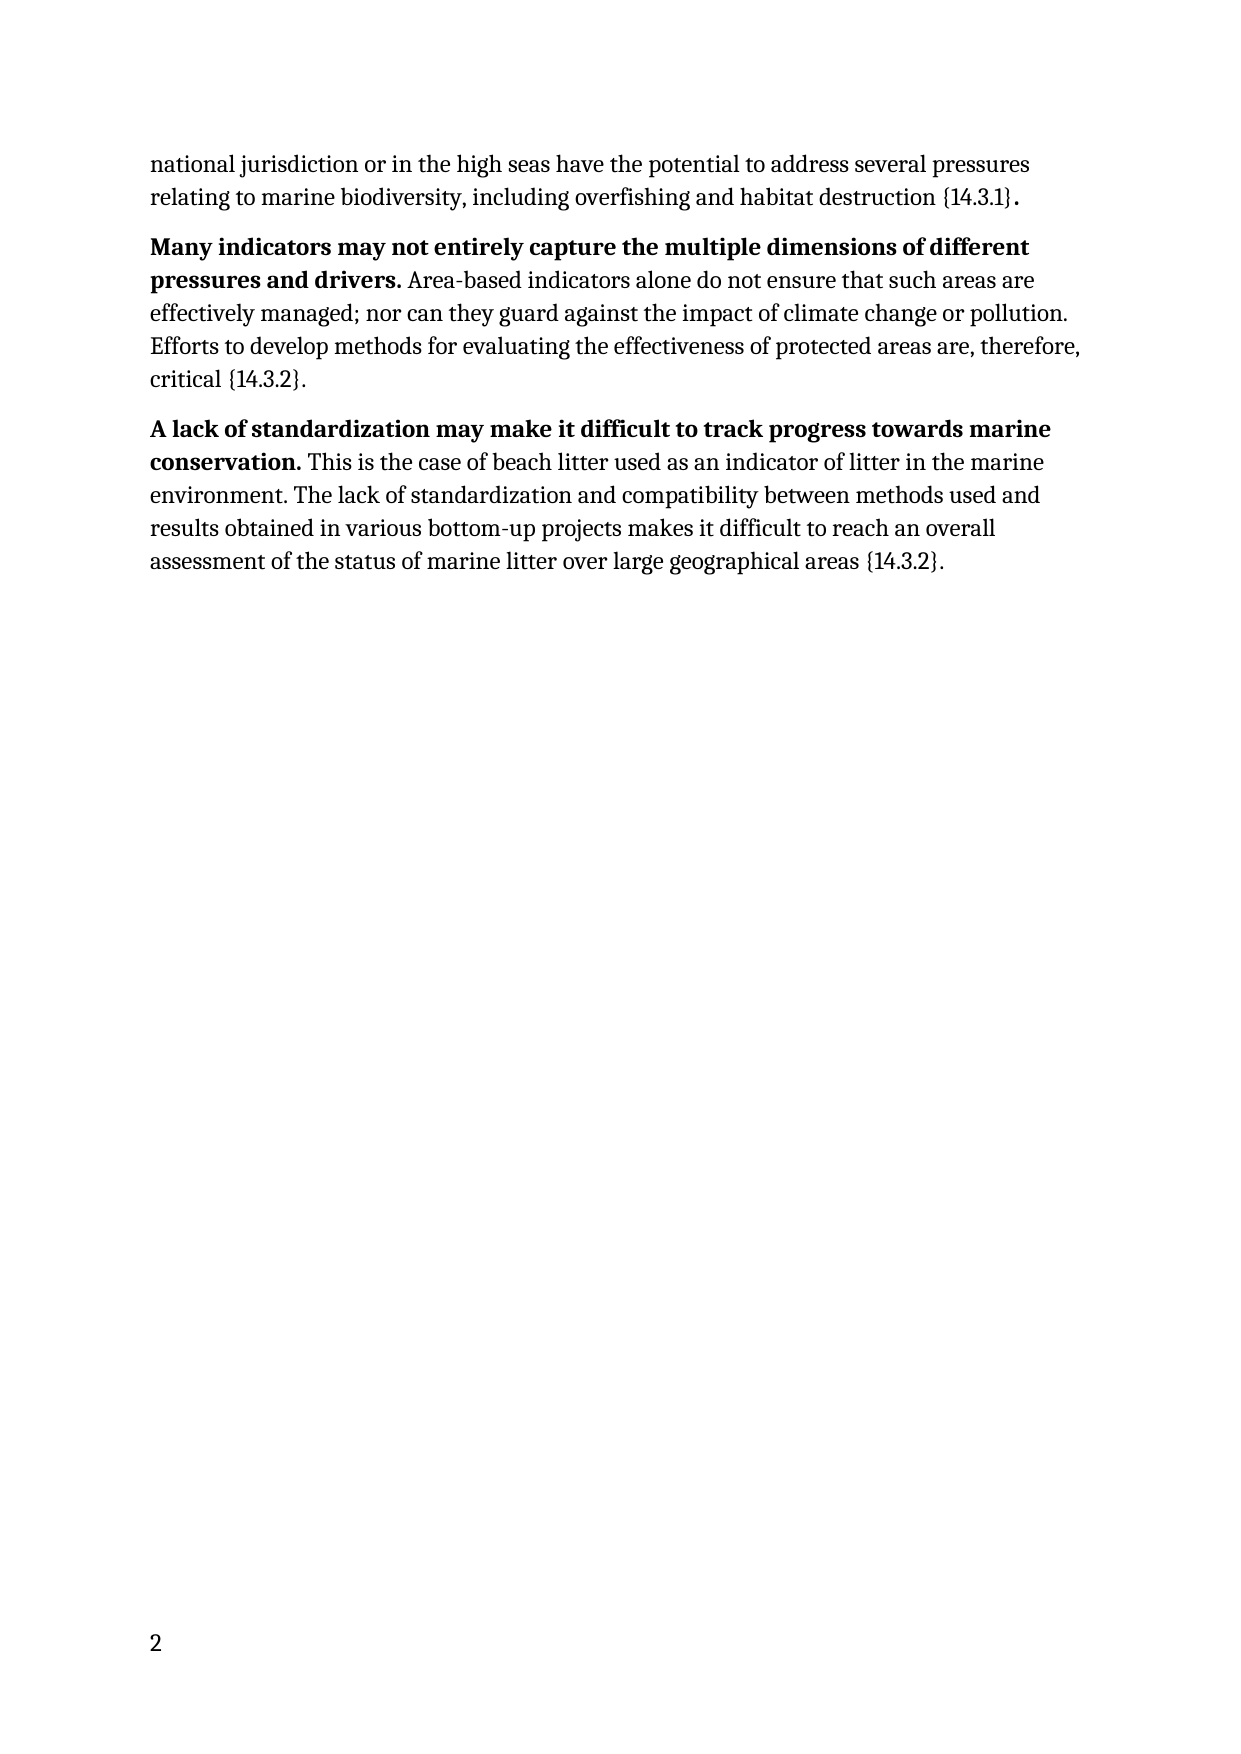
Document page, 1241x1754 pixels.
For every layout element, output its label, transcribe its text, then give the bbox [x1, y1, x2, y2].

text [150, 150, 1090, 212]
text Many indicators may not entirely capture the multiple dimensions of different pressures and drivers. Area-based indicators alone do not ensure that such areas are effectively managed; nor can they guard against the impact of climate change or pollution. Efforts to develop methods for evaluating the effectiveness of protected areas are, therefore, critical {14.3.2}. [150, 233, 1090, 393]
text A lack of standardization may make it difficult to track progress towards marine conservation. This is the case of beach litter used as an indicator of litter in the marine environment. The lack of standardization and compatibility between methods used and results obtained in various bottom-up projects makes it difficult to reach an overall assessment of the status of marine litter over large geographical areas {14.3.2}. [150, 414, 1090, 575]
